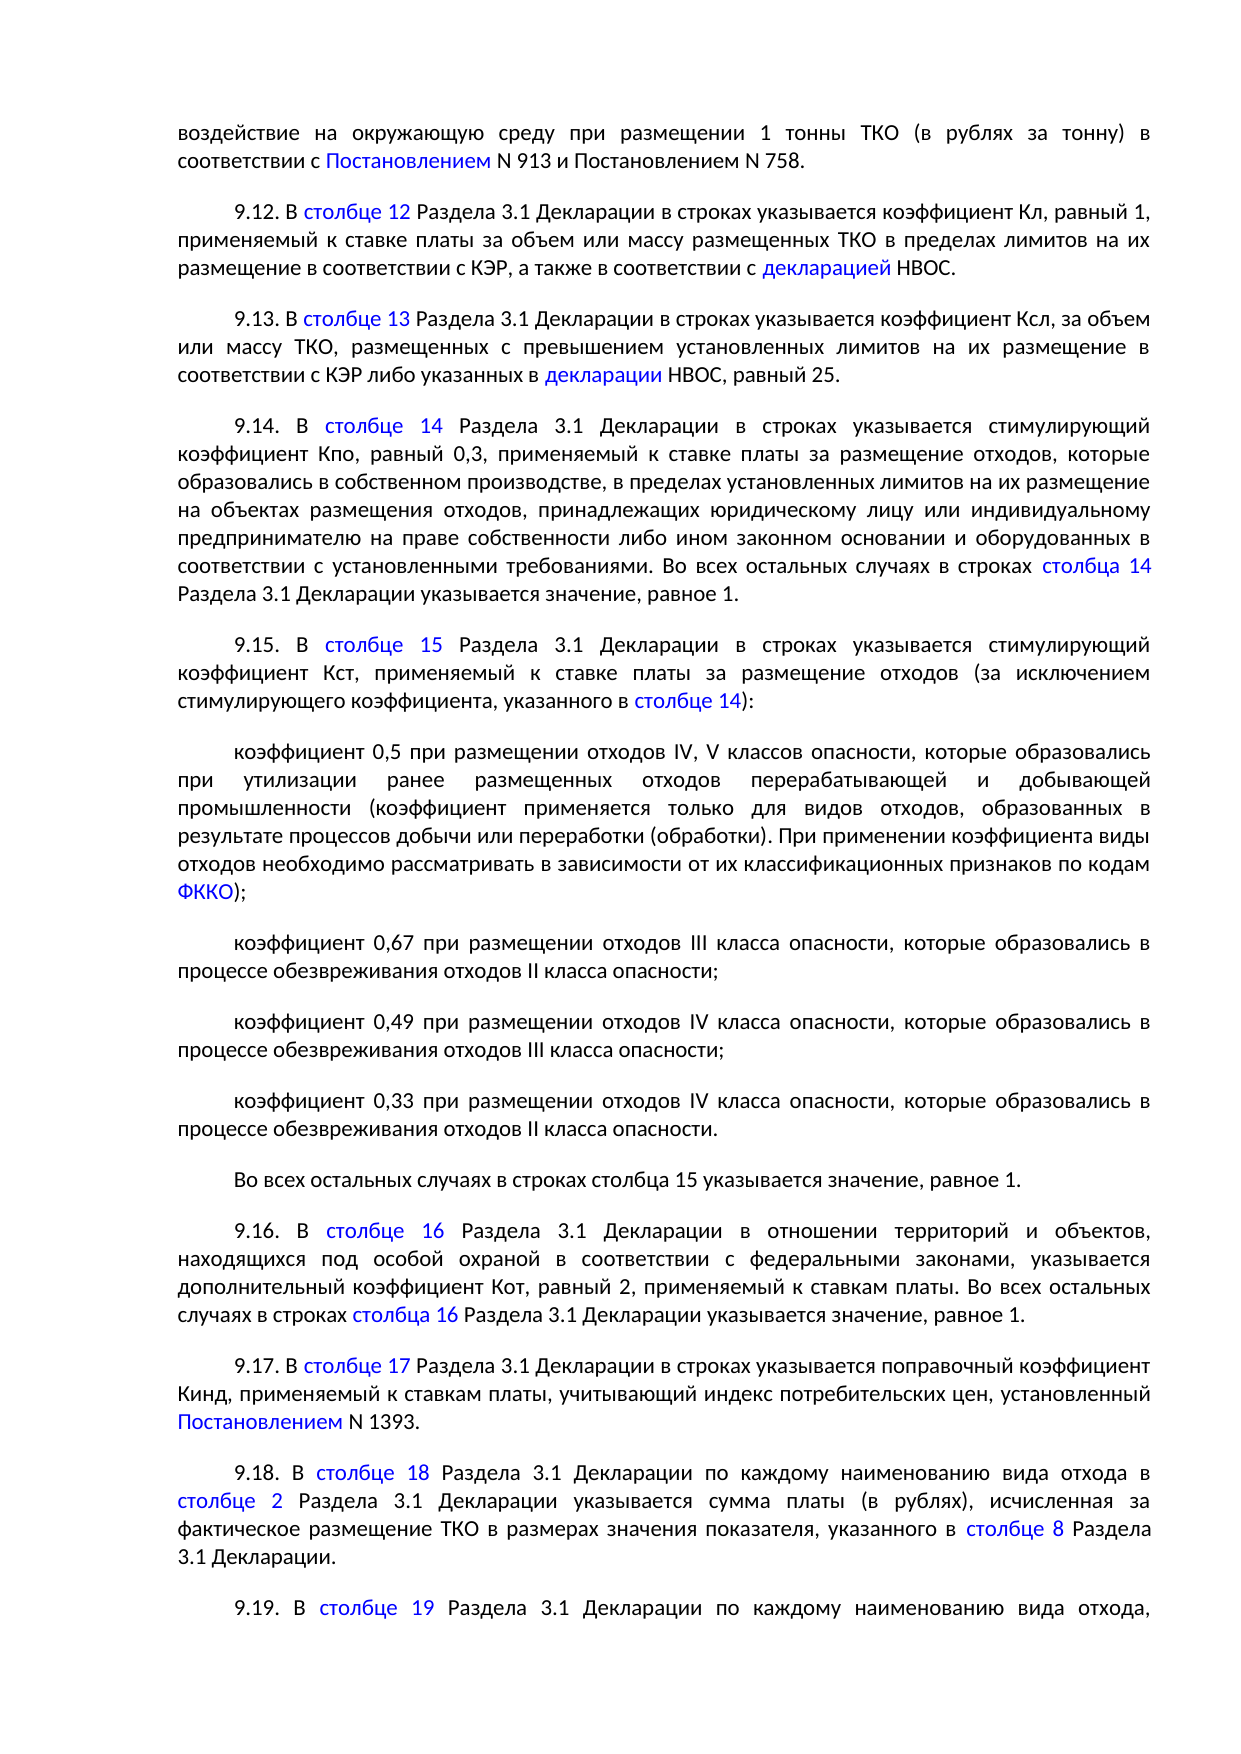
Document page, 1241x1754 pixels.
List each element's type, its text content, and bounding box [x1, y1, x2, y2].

text 9.16. В столбце 16 Раздела 3.1 Декларации в отношении территорий и объектов, находящихся под особой охраной в соответствии с федеральными законами, указывается дополнительный коэффициент Кот, равный 2, применяемый к ставкам платы. Во всех остальных случаях в строках столбца 16 Раздела 3.1 Декларации указывается значение, равное 1. [177, 1216, 1152, 1328]
text 9.17. В столбце 17 Раздела 3.1 Декларации в строках указывается поправочный коэффициент Кинд, применяемый к ставкам платы, учитывающий индекс потребительских цен, установленный Постановлением N 1393. [177, 1351, 1152, 1435]
text 9.18. В столбце 18 Раздела 3.1 Декларации по каждому наименованию вида отхода в столбце 2 Раздела 3.1 Декларации указывается сумма платы (в рублях), исчисленная за фактическое размещение ТКО в размерах значения показателя, указанного в столбце 8 Раздела 3.1 Декларации. [177, 1458, 1152, 1570]
text коэффициент 0,33 при размещении отходов IV класса опасности, которые образовались в процессе обезвреживания отходов II класса опасности. [177, 1086, 1152, 1142]
text 9.13. В столбце 13 Раздела 3.1 Декларации в строках указывается коэффициент Ксл, за объем или массу ТКО, размещенных с превышением установленных лимитов на их размещение в соответствии с КЭР либо указанных в декларации НВОС, равный 25. [177, 304, 1152, 388]
text Во всех остальных случаях в строках столбца 15 указывается значение, равное 1. [177, 1165, 1152, 1193]
text коэффициент 0,67 при размещении отходов III класса опасности, которые образовались в процессе обезвреживания отходов II класса опасности; [177, 928, 1152, 984]
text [177, 1593, 1152, 1621]
text 9.14. В столбце 14 Раздела 3.1 Декларации в строках указывается стимулирующий коэффициент Кпо, равный 0,3, применяемый к ставке платы за размещение отходов, которые образовались в собственном производстве, в пределах установленных лимитов на их размещение на объектах размещения отходов, принадлежащих юридическому лицу или индивидуальному предпринимателю на праве собственности либо ином законном основании и оборудованных в соответствии с установленными требованиями. Во всех остальных случаях в строках столбца 14 Раздела 3.1 Декларации указывается значение, равное 1. [177, 411, 1152, 607]
text коэффициент 0,49 при размещении отходов IV класса опасности, которые образовались в процессе обезвреживания отходов III класса опасности; [177, 1007, 1152, 1063]
text 9.15. В столбце 15 Раздела 3.1 Декларации в строках указывается стимулирующий коэффициент Кст, применяемый к ставке платы за размещение отходов (за исключением стимулирующего коэффициента, указанного в столбце 14): [177, 630, 1152, 714]
text коэффициент 0,5 при размещении отходов IV, V классов опасности, которые образовались при утилизации ранее размещенных отходов перерабатывающей и добывающей промышленности (коэффициент применяется только для видов отходов, образованных в результате процессов добычи или переработки (обработки). При применении коэффициента виды отходов необходимо рассматривать в зависимости от их классификационных признаков по кодам ФККО); [177, 737, 1152, 905]
text 9.12. В столбце 12 Раздела 3.1 Декларации в строках указывается коэффициент Кл, равный 1, применяемый к ставке платы за объем или массу размещенных ТКО в пределах лимитов на их размещение в соответствии с КЭР, а также в соответствии с декларацией НВОС. [177, 197, 1152, 281]
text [177, 118, 1152, 174]
